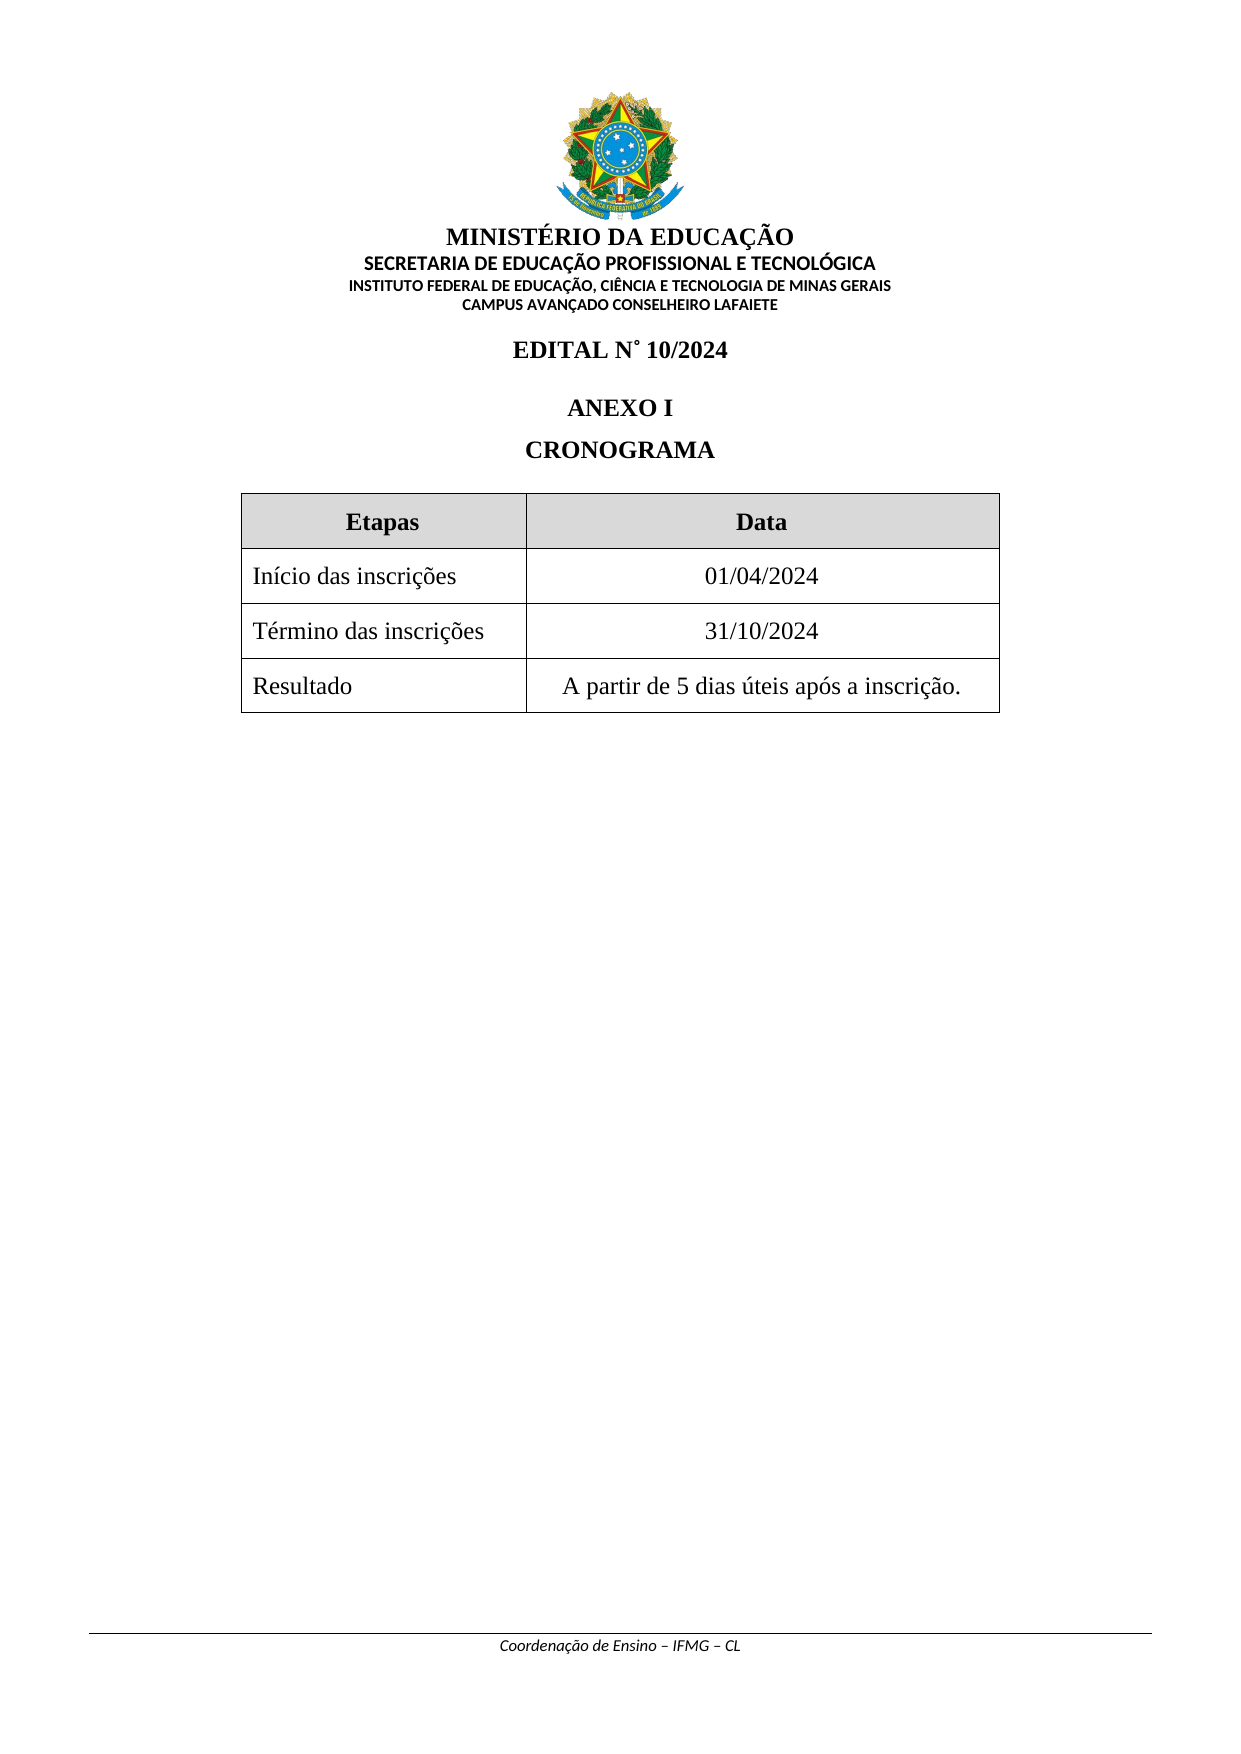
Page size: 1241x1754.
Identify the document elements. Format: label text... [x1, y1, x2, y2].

table_header Data [527, 494, 999, 548]
table_cell Início das inscrições [242, 549, 526, 603]
picture [551, 88, 689, 224]
table_cell Término das inscrições [242, 604, 526, 657]
table_cell Resultado [242, 659, 526, 712]
text CRONOGRAMA [89, 436, 1152, 464]
text EDITAL N˚ 10/2024 [89, 335, 1152, 364]
table_cell 01/04/2024 [527, 549, 999, 603]
table_cell 31/10/2024 [527, 604, 999, 657]
table_header Etapas [242, 494, 526, 548]
table_cell A partir de 5 dias úteis após a inscrição. [527, 659, 999, 712]
text ANEXO I [89, 393, 1152, 421]
